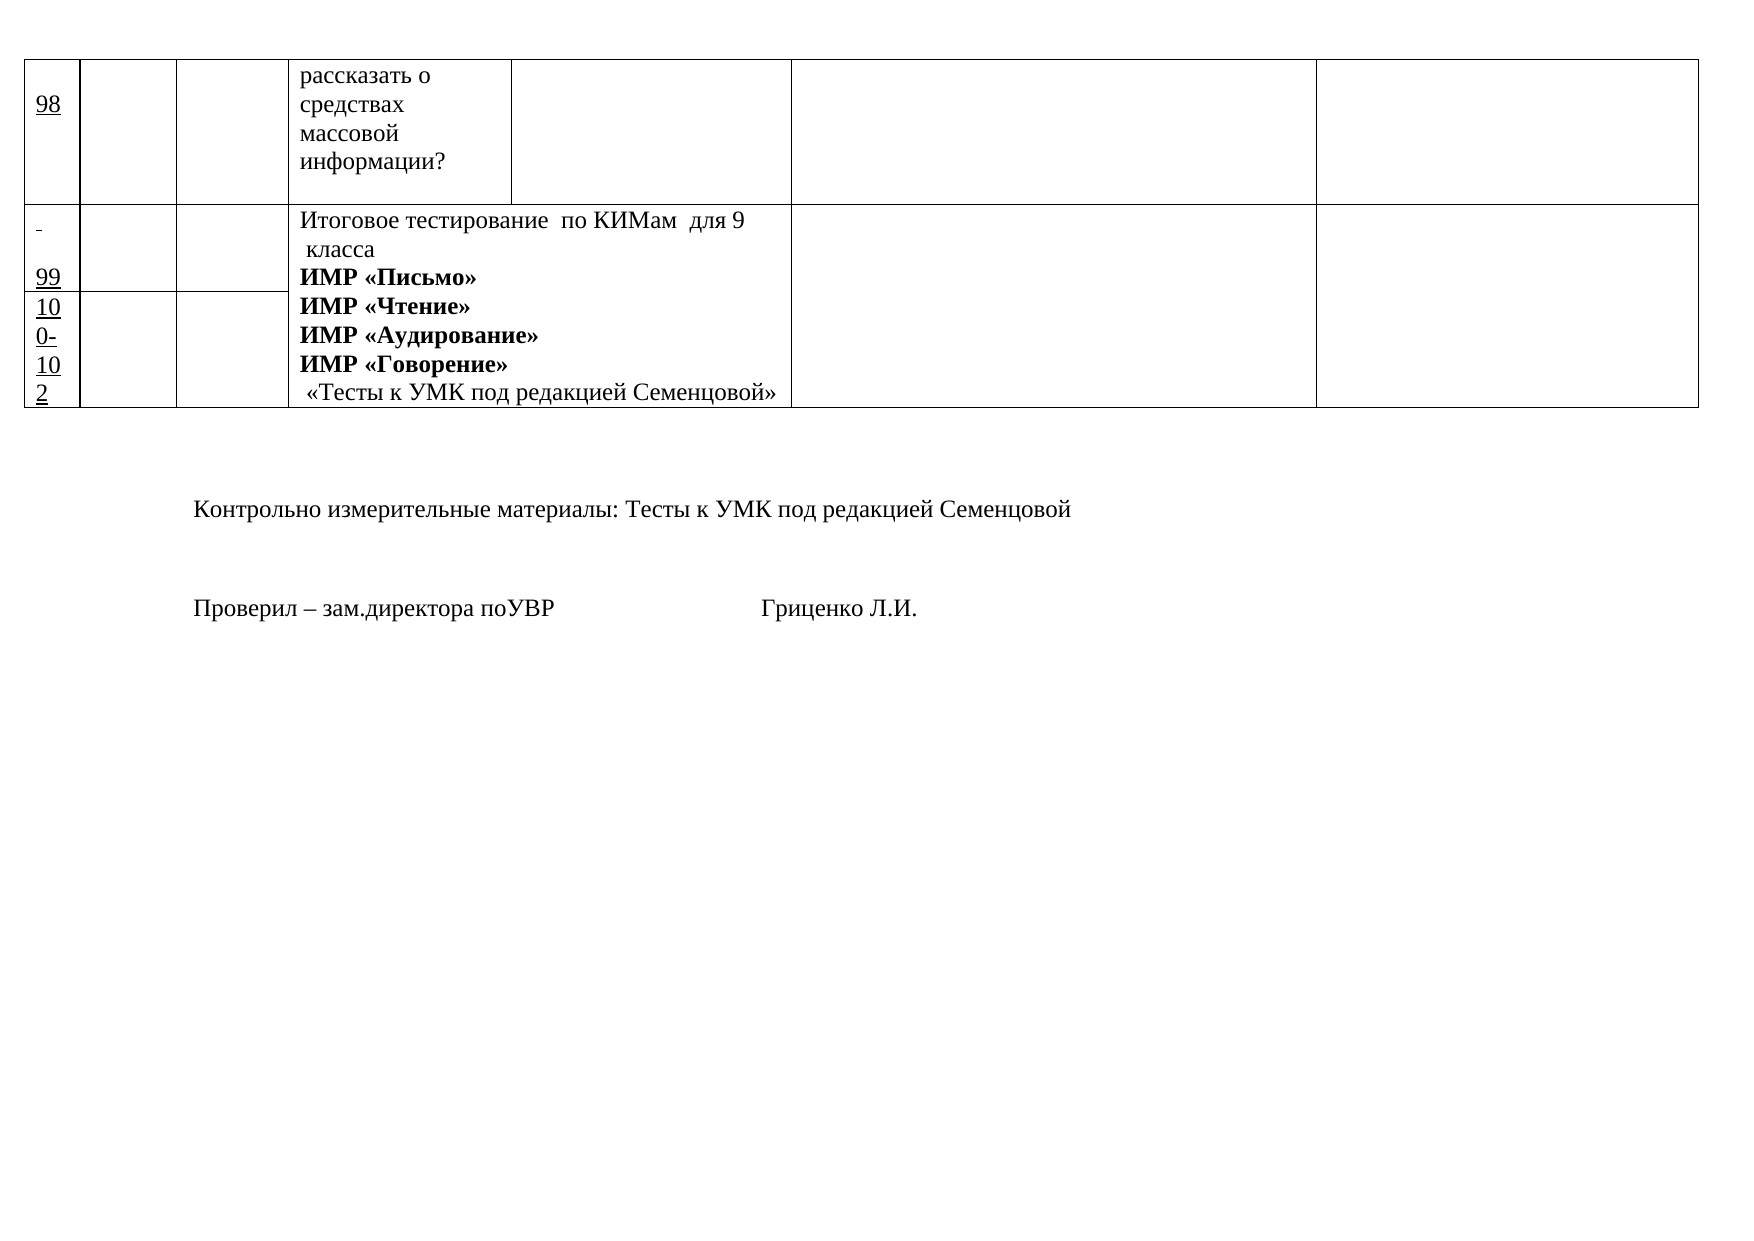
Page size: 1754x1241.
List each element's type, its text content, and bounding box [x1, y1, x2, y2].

table_cell 99 [25, 205, 79, 291]
table_cell [81, 60, 176, 204]
table_cell [512, 60, 791, 204]
table_cell Итоговое тестирование по КИМам для 9 класса ИМР «Письмо» ИМР «Чтение» ИМР «Аудирование» ИМР «Говорение» «Тесты к УМК под редакцией Семенцовой» [289, 205, 791, 407]
table_cell [1317, 60, 1698, 204]
table_cell [177, 60, 288, 204]
table_cell [792, 60, 1316, 204]
text Контрольно измерительные материалы: Тесты к УМК под редакцией Семенцовой [193, 494, 1705, 523]
text Проверил – зам.директора поУВР Гриценко Л.И. [193, 593, 1705, 622]
table_cell 100-102 [25, 292, 79, 407]
table_cell [177, 292, 288, 407]
table_cell [792, 205, 1316, 407]
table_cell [289, 60, 511, 204]
table_cell [177, 205, 288, 291]
table_cell [81, 292, 176, 407]
table_cell [1317, 205, 1698, 407]
table_cell 98 [25, 60, 79, 204]
table_cell [81, 205, 176, 291]
